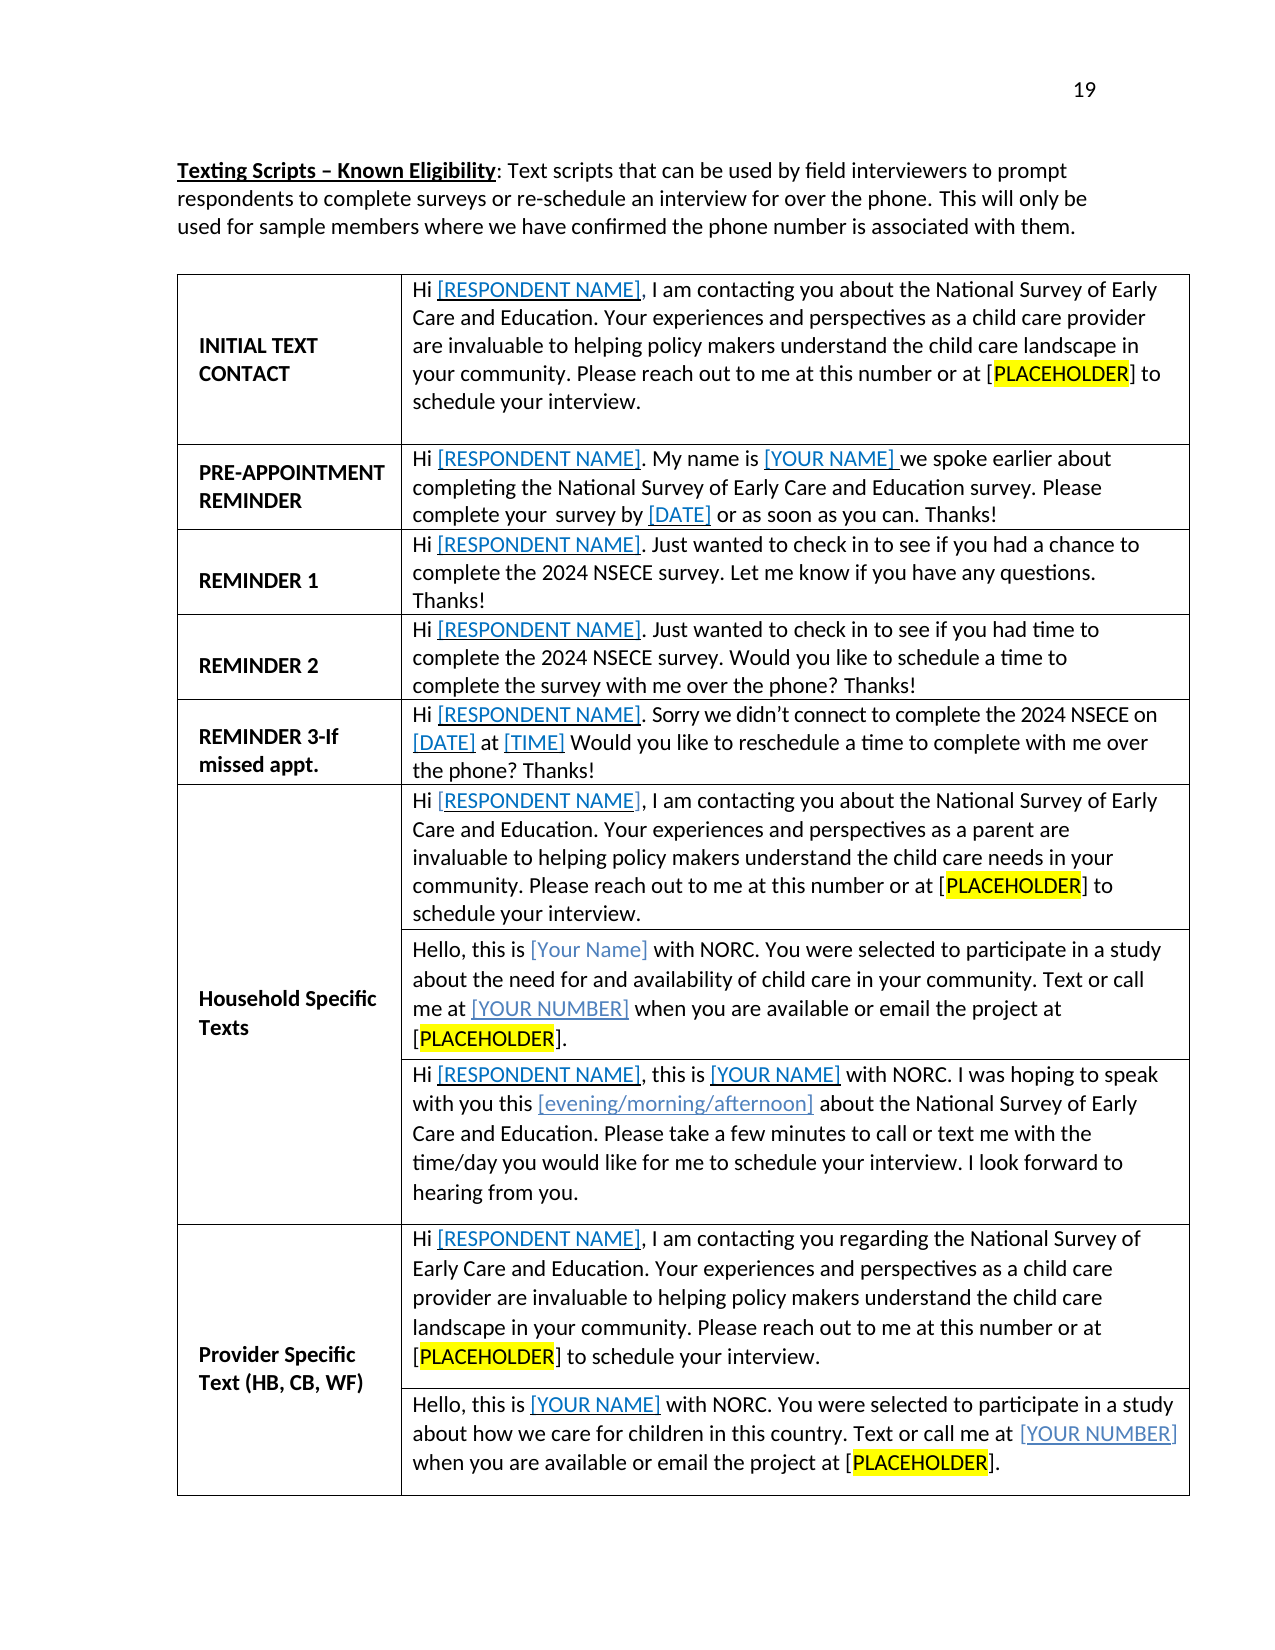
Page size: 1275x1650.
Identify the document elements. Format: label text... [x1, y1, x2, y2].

table_cell PRE-APPOINTMENT REMINDER [178, 445, 401, 529]
table_cell Hi [RESPONDENT NAME]. Sorry we didn’t connect to complete the 2024 NSECE on [DATE] at [TIME] Would you like to reschedule a time to complete with me over the phone? Thanks! [402, 700, 1189, 784]
table_cell Hi [RESPONDENT NAME]. Just wanted to check in to see if you had time to complete the 2024 NSECE survey. Would you like to schedule a time to complete the survey with me over the phone? Thanks! [402, 615, 1189, 699]
table_cell Hi [RESPONDENT NAME]. My name is [YOUR NAME] we spoke earlier about completing the National Survey of Early Care and Education survey. Please complete your survey by [DATE] or as soon as you can. Thanks! [402, 445, 1189, 529]
table_cell REMINDER 1 [178, 530, 401, 614]
table_cell Hello, this is [Your Name] with NORC. You were selected to participate in a study about the need for and availability of child care in your community. Text or call me at [Your Number] when you are available or email the project at [PLACEHOLDER]. [402, 930, 1189, 1059]
table_header INITIAL TEXT CONTACT [178, 275, 401, 443]
table_cell Hi [RESPONDENT NAME], I am contacting you about the National Survey of Early Care and Education. Your experiences and perspectives as a parent are invaluable to helping policy makers understand the child care needs in your community. Please reach out to me at this number or at [PLACEHOLDER] to schedule your interview. [402, 785, 1189, 928]
table_cell Household Specific Texts [178, 785, 401, 1223]
table_cell Provider Specific Text (HB, CB, WF) [178, 1225, 401, 1495]
table_cell Hi [RESPONDENT NAME]. Just wanted to check in to see if you had a chance to complete the 2024 NSECE survey. Let me know if you have any questions. Thanks! [402, 530, 1189, 614]
table_cell REMINDER 3-If missed appt. [178, 700, 401, 784]
text Texting Scripts – Known Eligibility: Text scripts that can be used by field interviewers to prompt respondents to complete surveys or re-schedule an interview for over the phone. This will only be used for sample members where we have confirmed the phone number is associated with them. [177, 156, 1096, 240]
table_cell REMINDER 2 [178, 615, 401, 699]
table_cell Hi [RESPONDENT NAME], this is [YOUR NAME] with NORC. I was hoping to speak with you this [evening/morning/afternoon] about the National Survey of Early Care and Education. Please take a few minutes to call or text me with the time/day you would like for me to schedule your interview. I look forward to hearing from you. [402, 1060, 1189, 1223]
table_header Hi [RESPONDENT NAME], I am contacting you about the National Survey of Early Care and Education. Your experiences and perspectives as a child care provider are invaluable to helping policy makers understand the child care landscape in your community. Please reach out to me at this number or at [PLACEHOLDER] to schedule your interview. [402, 275, 1189, 443]
table_cell Hello, this is [YOUR NAME] with NORC. You were selected to participate in a study about how we care for children in this country. Text or call me at [Your Number] when you are available or email the project at [PLACEHOLDER]. [402, 1389, 1189, 1495]
table_cell Hi [RESPONDENT NAME], I am contacting you regarding the National Survey of Early Care and Education. Your experiences and perspectives as a child care provider are invaluable to helping policy makers understand the child care landscape in your community. Please reach out to me at this number or at [PLACEHOLDER] to schedule your interview. [402, 1225, 1189, 1388]
